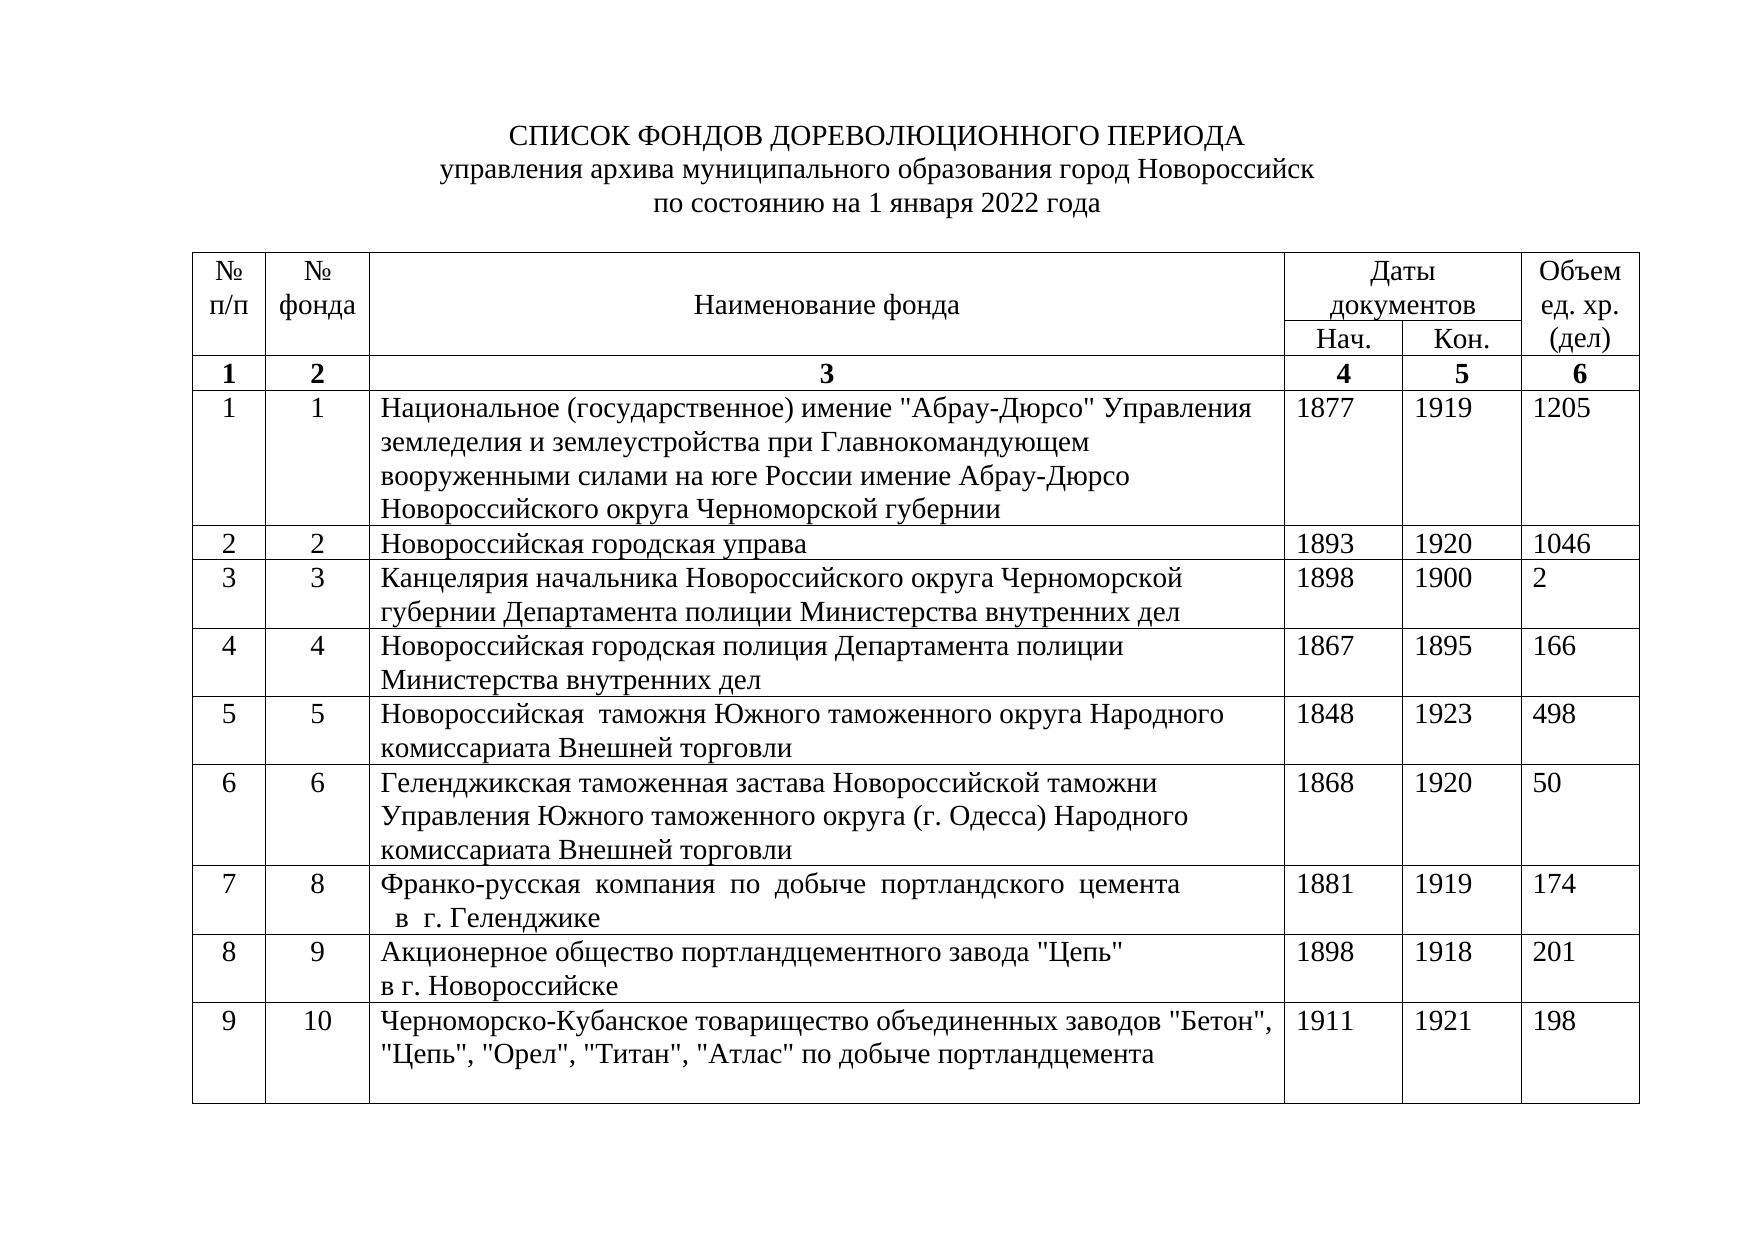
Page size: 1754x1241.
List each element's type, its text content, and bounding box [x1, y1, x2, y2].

table_cell 1867 [1285, 629, 1402, 696]
table_cell 6 [1522, 356, 1639, 389]
table_cell 498 [1522, 697, 1639, 764]
table_cell 9 [193, 1003, 265, 1103]
table_cell 1 [193, 356, 265, 389]
table_header Наименование фонда [370, 253, 1284, 355]
table_cell 1920 [1403, 765, 1521, 865]
table_cell 2 [193, 526, 265, 559]
table_cell Акционерное общество портландцементного завода "Цепь" в г. Новороссийске [370, 935, 1284, 1002]
table_cell 166 [1522, 629, 1639, 696]
table_cell 1911 [1285, 1003, 1402, 1103]
table_cell Национальное (государственное) имение "Абрау-Дюрсо" Управления земледелия и землеустройства при Главнокомандующем вооруженными силами на юге России имение Абрау-Дюрсо Новороссийского округа Черноморской губернии [370, 391, 1284, 525]
table_cell 1919 [1403, 391, 1521, 525]
table_cell Канцелярия начальника Новороссийского округа Черноморской губернии Департамента полиции Министерства внутренних дел [370, 560, 1284, 627]
table_cell 6 [193, 765, 265, 865]
table_cell 4 [266, 629, 369, 696]
table_cell 1919 [1403, 866, 1521, 933]
table_cell Геленджикская таможенная застава Новороссийской таможни Управления Южного таможенного округа (г. Одесса) Народного комиссариата Внешней торговли [370, 765, 1284, 865]
table_header Объем ед. хр. (дел) [1522, 253, 1639, 355]
table_cell 1895 [1403, 629, 1521, 696]
table_header № п/п [193, 253, 265, 355]
table_cell 5 [1403, 356, 1521, 389]
table_cell 3 [266, 560, 369, 627]
table_cell 1848 [1285, 697, 1402, 764]
table_cell 8 [193, 935, 265, 1002]
table_cell 10 [266, 1003, 369, 1103]
table_cell 2 [266, 526, 369, 559]
table_cell 9 [266, 935, 369, 1002]
table_cell Нач. [1285, 321, 1402, 355]
table_cell 8 [266, 866, 369, 933]
table_cell Франко-русская компания по добыче портландского цемента в г. Геленджике [370, 866, 1284, 933]
table_cell 4 [1285, 356, 1402, 389]
table_cell 2 [266, 356, 369, 389]
table_cell 1046 [1522, 526, 1639, 559]
table_cell Черноморско-Кубанское товарищество объединенных заводов "Бетон", "Цепь", "Орел", "Титан", "Атлас" по добыче портландцемента [370, 1003, 1284, 1103]
table_cell 1868 [1285, 765, 1402, 865]
table_cell Новороссийская таможня Южного таможенного округа Народного комиссариата Внешней торговли [370, 697, 1284, 764]
table_cell 3 [193, 560, 265, 627]
text управления архива муниципального образования город Новороссийск [118, 152, 1636, 185]
table_cell 1923 [1403, 697, 1521, 764]
table_cell 1900 [1403, 560, 1521, 627]
table_cell 50 [1522, 765, 1639, 865]
table_cell 1205 [1522, 391, 1639, 525]
table_cell 3 [370, 356, 1284, 389]
table_cell 2 [1522, 560, 1639, 627]
text СПИСОК ФОНДОВ ДОРЕВОЛЮЦИОННОГО ПЕРИОДА [118, 118, 1636, 152]
table_cell 1893 [1285, 526, 1402, 559]
table_cell 5 [266, 697, 369, 764]
table_cell Новороссийская городская полиция Департамента полиции Министерства внутренних дел [370, 629, 1284, 696]
table_cell 1881 [1285, 866, 1402, 933]
table_cell 1 [193, 391, 265, 525]
table_cell 7 [193, 866, 265, 933]
table_cell 1898 [1285, 560, 1402, 627]
table_cell 198 [1522, 1003, 1639, 1103]
text по состоянию на 1 января 2022 года [118, 185, 1636, 219]
table_cell 1920 [1403, 526, 1521, 559]
table_cell 201 [1522, 935, 1639, 1002]
table_cell 1921 [1403, 1003, 1521, 1103]
table_header № фонда [266, 253, 369, 355]
table_cell 1 [266, 391, 369, 525]
table_cell Новороссийская городская управа [370, 526, 1284, 559]
table_cell 6 [266, 765, 369, 865]
table_cell 1877 [1285, 391, 1402, 525]
table_cell 174 [1522, 866, 1639, 933]
table_cell 1898 [1285, 935, 1402, 1002]
table_cell 1918 [1403, 935, 1521, 1002]
table_cell 4 [193, 629, 265, 696]
table_header Даты документов [1285, 253, 1521, 320]
table_cell 5 [193, 697, 265, 764]
table_cell Кон. [1403, 321, 1521, 355]
